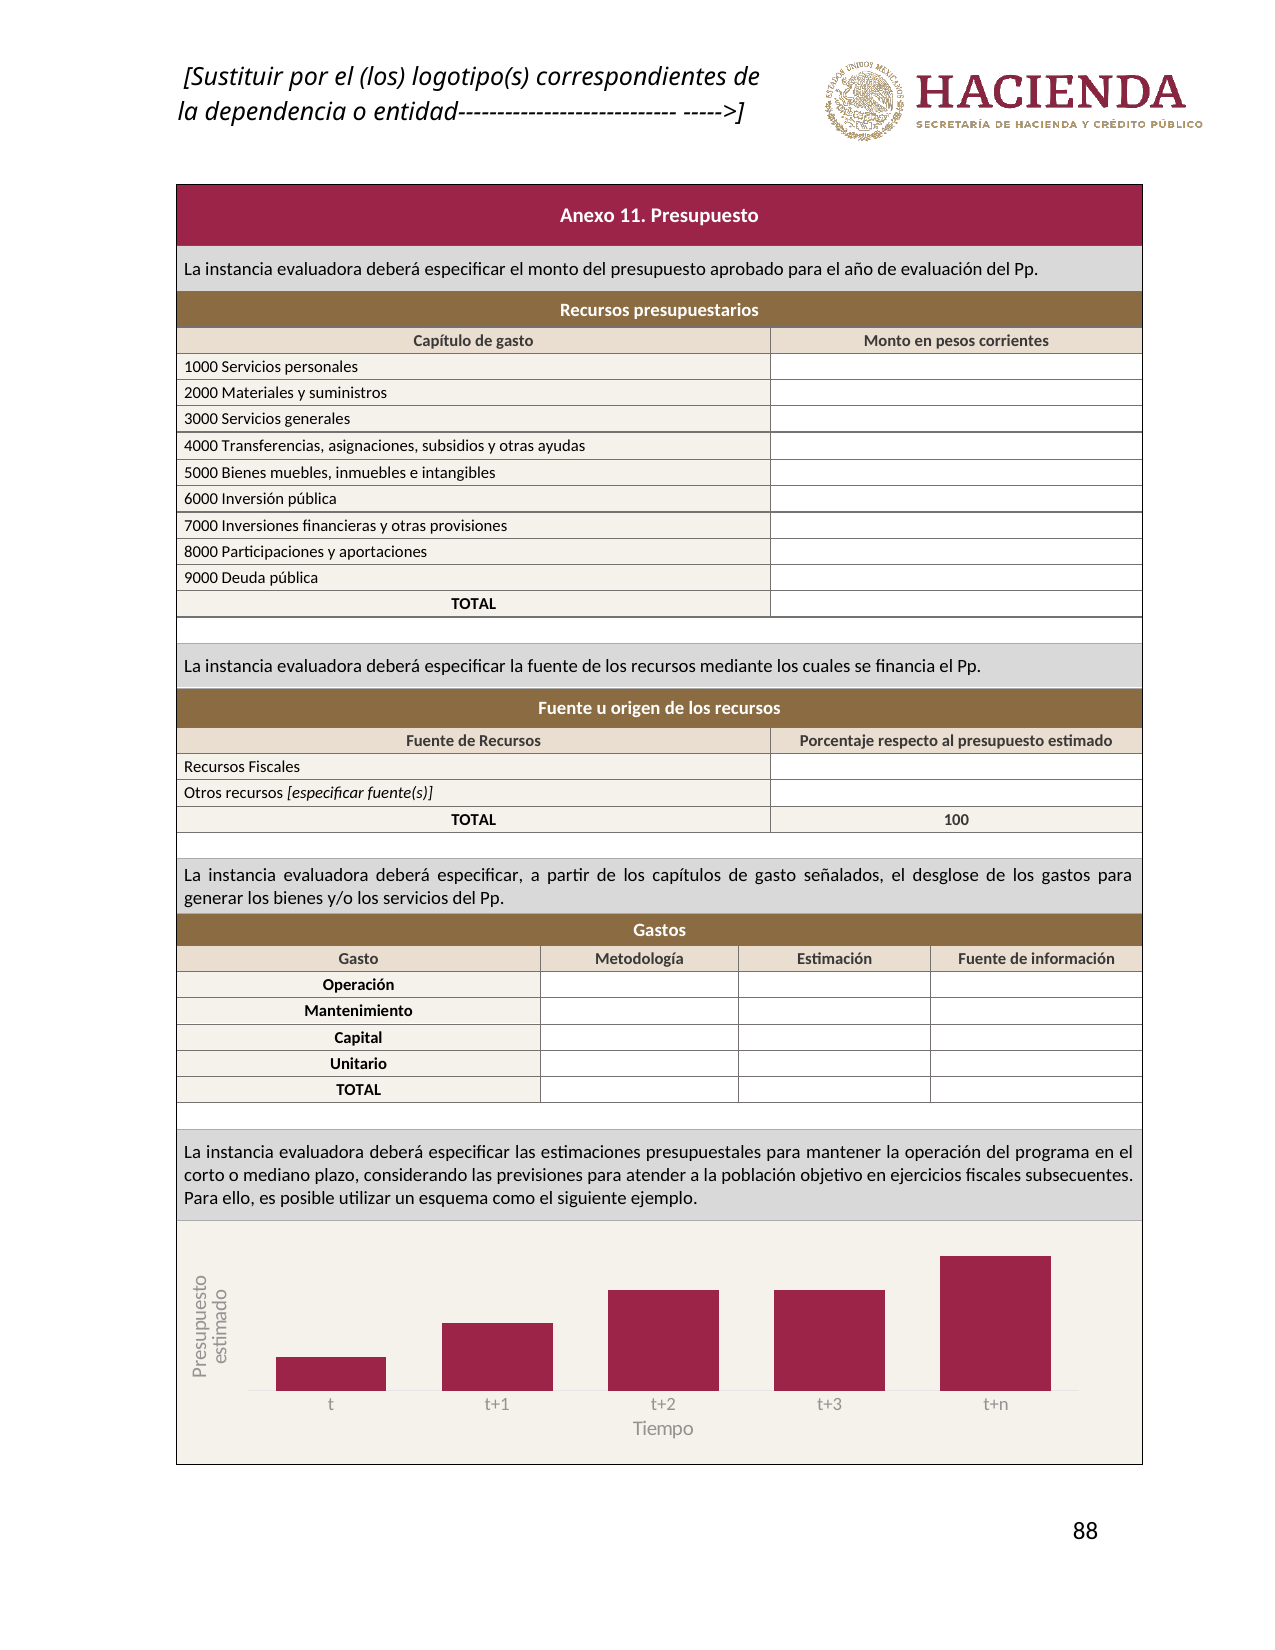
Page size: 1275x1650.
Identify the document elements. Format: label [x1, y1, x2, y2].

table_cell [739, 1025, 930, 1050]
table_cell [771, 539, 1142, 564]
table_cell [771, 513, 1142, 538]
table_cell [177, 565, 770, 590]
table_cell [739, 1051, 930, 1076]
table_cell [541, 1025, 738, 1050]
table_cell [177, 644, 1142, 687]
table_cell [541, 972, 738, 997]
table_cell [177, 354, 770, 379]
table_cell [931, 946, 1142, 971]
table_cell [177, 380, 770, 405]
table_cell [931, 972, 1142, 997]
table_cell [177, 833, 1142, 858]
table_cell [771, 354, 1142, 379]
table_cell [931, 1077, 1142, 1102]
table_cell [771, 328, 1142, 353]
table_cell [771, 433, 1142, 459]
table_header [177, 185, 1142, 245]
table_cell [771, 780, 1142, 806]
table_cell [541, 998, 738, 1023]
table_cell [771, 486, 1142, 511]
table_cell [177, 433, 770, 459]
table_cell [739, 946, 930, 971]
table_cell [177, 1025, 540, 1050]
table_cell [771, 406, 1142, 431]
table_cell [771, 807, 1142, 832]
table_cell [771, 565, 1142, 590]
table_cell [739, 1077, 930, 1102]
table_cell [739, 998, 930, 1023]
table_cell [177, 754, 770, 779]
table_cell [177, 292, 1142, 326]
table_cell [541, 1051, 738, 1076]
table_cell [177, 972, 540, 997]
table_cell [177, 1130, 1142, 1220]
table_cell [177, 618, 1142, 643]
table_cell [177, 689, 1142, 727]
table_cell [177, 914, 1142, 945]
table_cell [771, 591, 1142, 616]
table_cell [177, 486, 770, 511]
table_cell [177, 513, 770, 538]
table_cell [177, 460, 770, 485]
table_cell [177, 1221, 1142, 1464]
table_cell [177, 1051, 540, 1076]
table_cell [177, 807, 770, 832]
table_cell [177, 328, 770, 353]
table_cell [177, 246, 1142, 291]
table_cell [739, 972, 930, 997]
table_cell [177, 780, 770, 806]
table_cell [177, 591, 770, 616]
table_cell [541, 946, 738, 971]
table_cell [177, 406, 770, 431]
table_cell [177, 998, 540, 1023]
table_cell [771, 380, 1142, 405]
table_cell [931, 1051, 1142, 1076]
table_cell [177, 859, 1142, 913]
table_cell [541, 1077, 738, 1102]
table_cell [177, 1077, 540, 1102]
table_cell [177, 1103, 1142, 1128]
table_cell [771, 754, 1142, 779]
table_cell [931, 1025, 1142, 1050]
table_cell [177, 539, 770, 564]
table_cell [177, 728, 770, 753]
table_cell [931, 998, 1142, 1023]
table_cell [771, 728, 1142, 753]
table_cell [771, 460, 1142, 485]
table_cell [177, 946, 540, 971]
picture [824, 60, 1203, 142]
